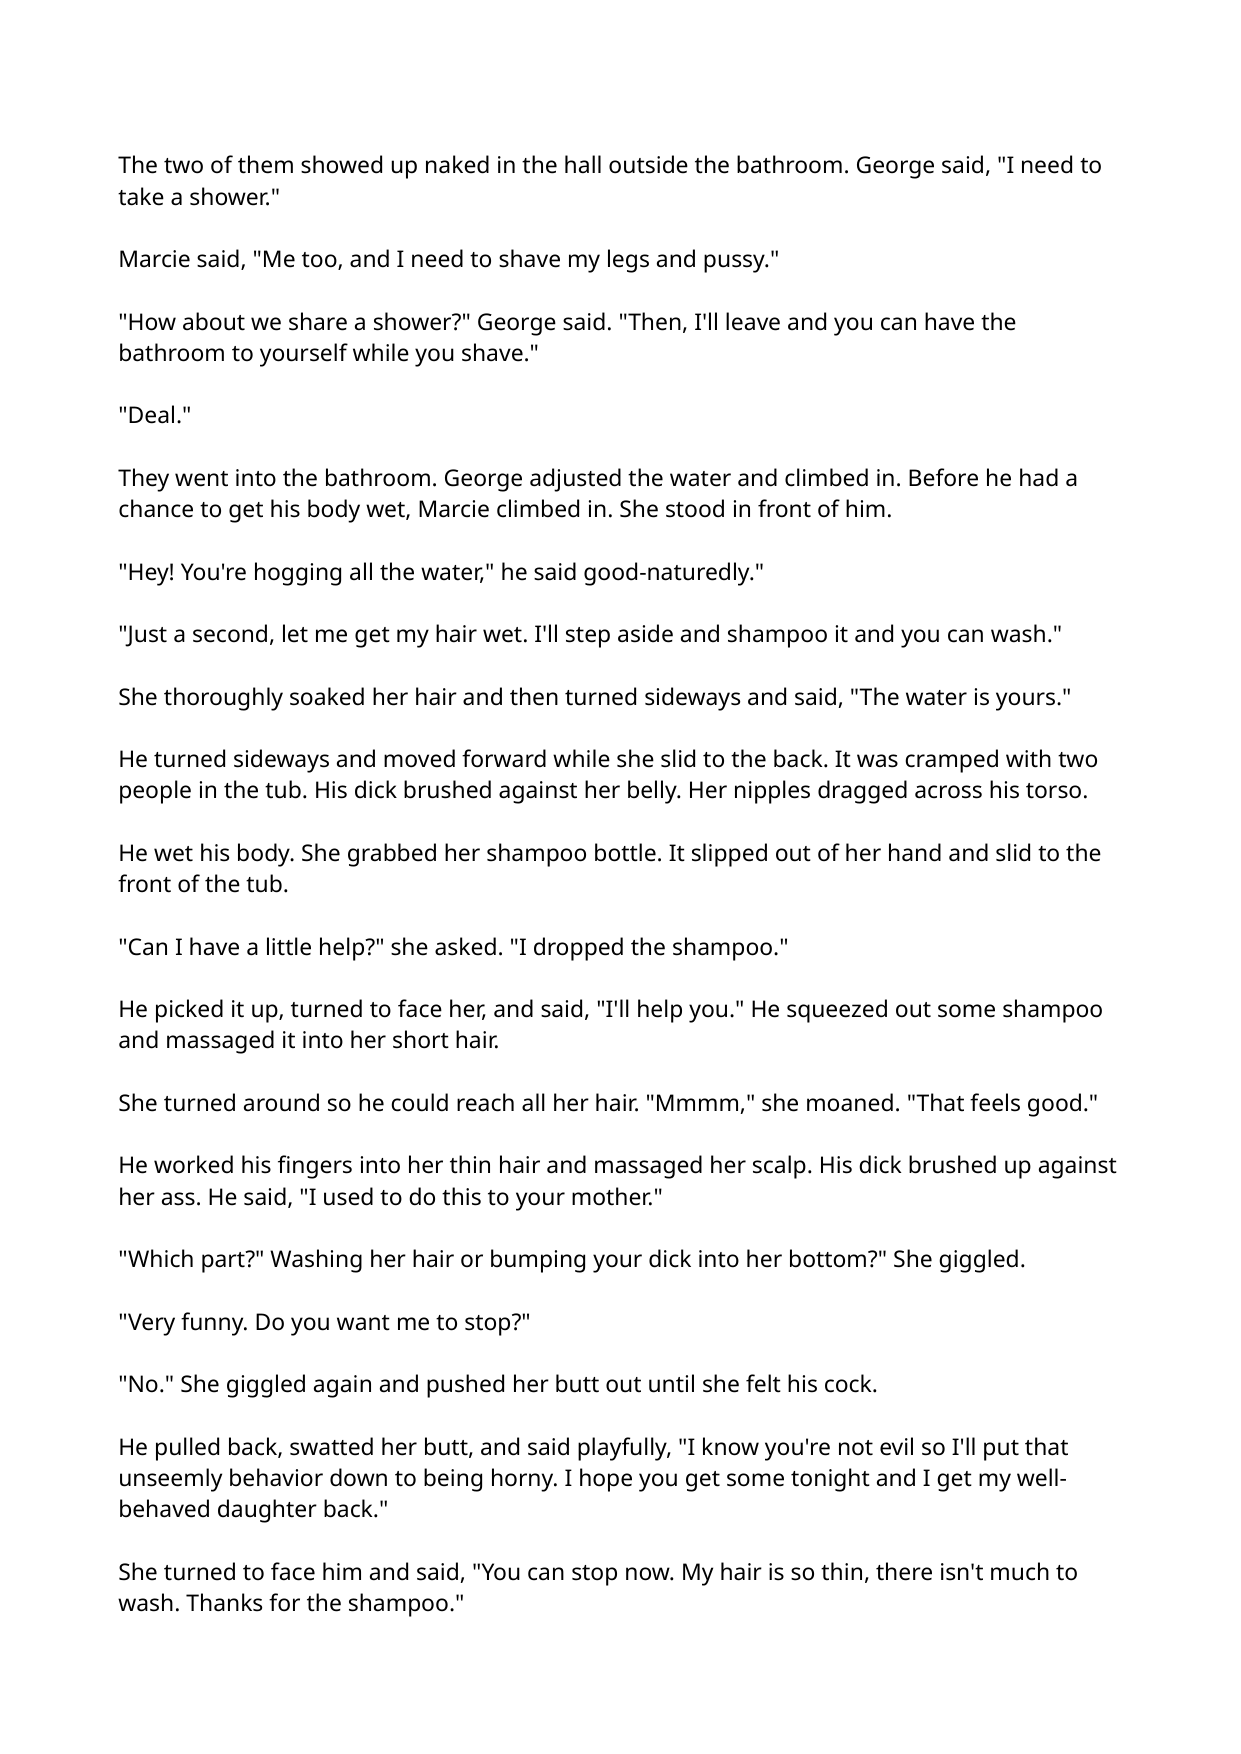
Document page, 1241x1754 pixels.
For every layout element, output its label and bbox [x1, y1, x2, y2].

text [118, 118, 1122, 1618]
